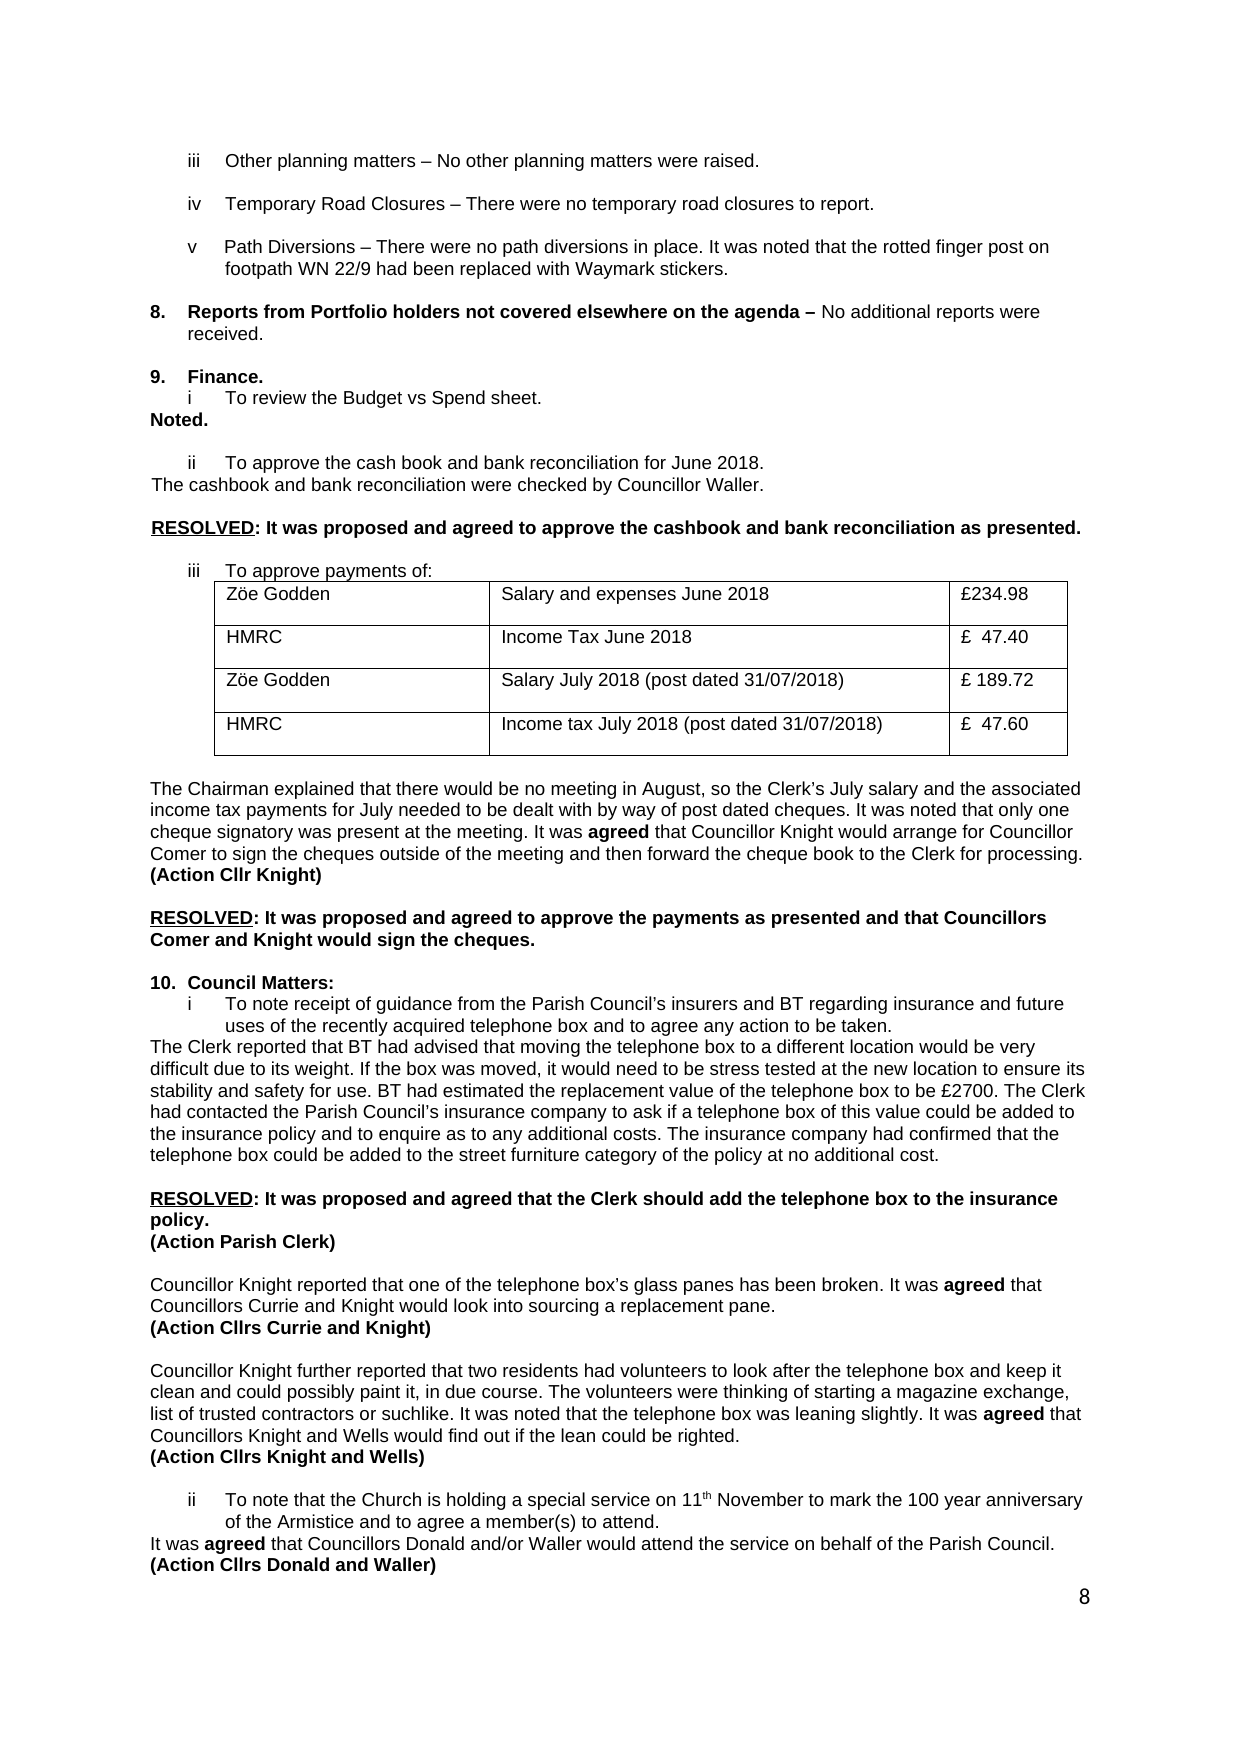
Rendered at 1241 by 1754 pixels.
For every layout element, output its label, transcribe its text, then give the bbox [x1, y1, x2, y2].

table_cell Income tax July 2018 (post dated 31/07/2018) [490, 713, 949, 755]
table_cell Zöe Godden [215, 669, 489, 712]
list Path Diversions – There were no path diversions in place. It was noted that the rotted finger post on footpath WN 22/9 had been replaced with Waymark stickers. [187, 236, 1090, 279]
list To approve payments of: [187, 560, 1090, 581]
list Temporary Road Closures – There were no temporary road closures to report. [187, 193, 1090, 215]
table_cell £ 47.40 [950, 626, 1067, 668]
text (Action Cllrs Donald and Waller) [150, 1554, 1090, 1575]
list Council Matters: [150, 972, 1090, 993]
table_header Salary and expenses June 2018 [490, 582, 949, 625]
text RESOLVED: It was proposed and agreed to approve the payments as presented and that Councillors Comer and Knight would sign the cheques. [150, 907, 1090, 950]
list Reports from Portfolio holders not covered elsewhere on the agenda – No additional reports were received. [150, 301, 1090, 344]
text (Action Cllrs Knight and Wells) [150, 1446, 1090, 1468]
text The Clerk reported that BT had advised that moving the telephone box to a different location would be very difficult due to its weight. If the box was moved, it would need to be stress tested at the new location to ensure its stability and safety for use. BT had estimated the replacement value of the telephone box to be £2700. The Clerk had contacted the Parish Council’s insurance company to ask if a telephone box of this value could be added to the insurance policy and to enquire as to any additional costs. The insurance company had confirmed that the telephone box could be added to the street furniture category of the policy at no additional cost. [150, 1036, 1090, 1166]
table_cell £ 47.60 [950, 713, 1067, 755]
table_cell HMRC [215, 626, 489, 668]
text It was agreed that Councillors Donald and/or Waller would attend the service on behalf of the Parish Council. [150, 1532, 1090, 1554]
list Finance. [150, 366, 1090, 387]
table_cell £ 189.72 [950, 669, 1067, 712]
text (Action Cllrs Currie and Knight) [150, 1317, 1090, 1338]
text The cashbook and bank reconciliation were checked by Councillor Waller. [151, 473, 1090, 495]
text (Action Parish Clerk) [150, 1230, 1090, 1252]
text (Action Cllr Knight) [150, 864, 1090, 885]
text RESOLVED: It was proposed and agreed to approve the cashbook and bank reconciliation as presented. [151, 517, 1090, 538]
list To note that the Church is holding a special service on 11th November to mark the 100 year anniversary of the Armistice and to agree a member(s) to attend. [187, 1489, 1090, 1532]
table_header £234.98 [950, 582, 1067, 625]
text Councillor Knight reported that one of the telephone box’s glass panes has been broken. It was agreed that Councillors Currie and Knight would look into sourcing a replacement pane. [150, 1273, 1090, 1317]
list To approve the cash book and bank reconciliation for June 2018. [187, 452, 1090, 473]
list To note receipt of guidance from the Parish Council’s insurers and BT regarding insurance and future uses of the recently acquired telephone box and to agree any action to be taken. [187, 993, 1090, 1036]
table_cell Income Tax June 2018 [490, 626, 949, 668]
table_header Zöe Godden [215, 582, 489, 625]
table_cell HMRC [215, 713, 489, 755]
table_cell Salary July 2018 (post dated 31/07/2018) [490, 669, 949, 712]
text The Chairman explained that there would be no meeting in August, so the Clerk’s July salary and the associated income tax payments for July needed to be dealt with by way of post dated cheques. It was noted that only one cheque signatory was present at the meeting. It was agreed that Councillor Knight would arrange for Councillor Comer to sign the cheques outside of the meeting and then forward the cheque book to the Clerk for processing. [150, 778, 1090, 864]
list To review the Budget vs Spend sheet. [187, 387, 1090, 409]
text Noted. [150, 409, 1090, 430]
text RESOLVED: It was proposed and agreed that the Clerk should add the telephone box to the insurance policy. [150, 1187, 1090, 1230]
list Other planning matters – No other planning matters were raised. [187, 150, 1090, 172]
text Councillor Knight further reported that two residents had volunteers to look after the telephone box and keep it clean and could possibly paint it, in due course. The volunteers were thinking of starting a magazine exchange, list of trusted contractors or suchlike. It was noted that the telephone box was leaning slightly. It was agreed that Councillors Knight and Wells would find out if the lean could be righted. [150, 1360, 1090, 1446]
